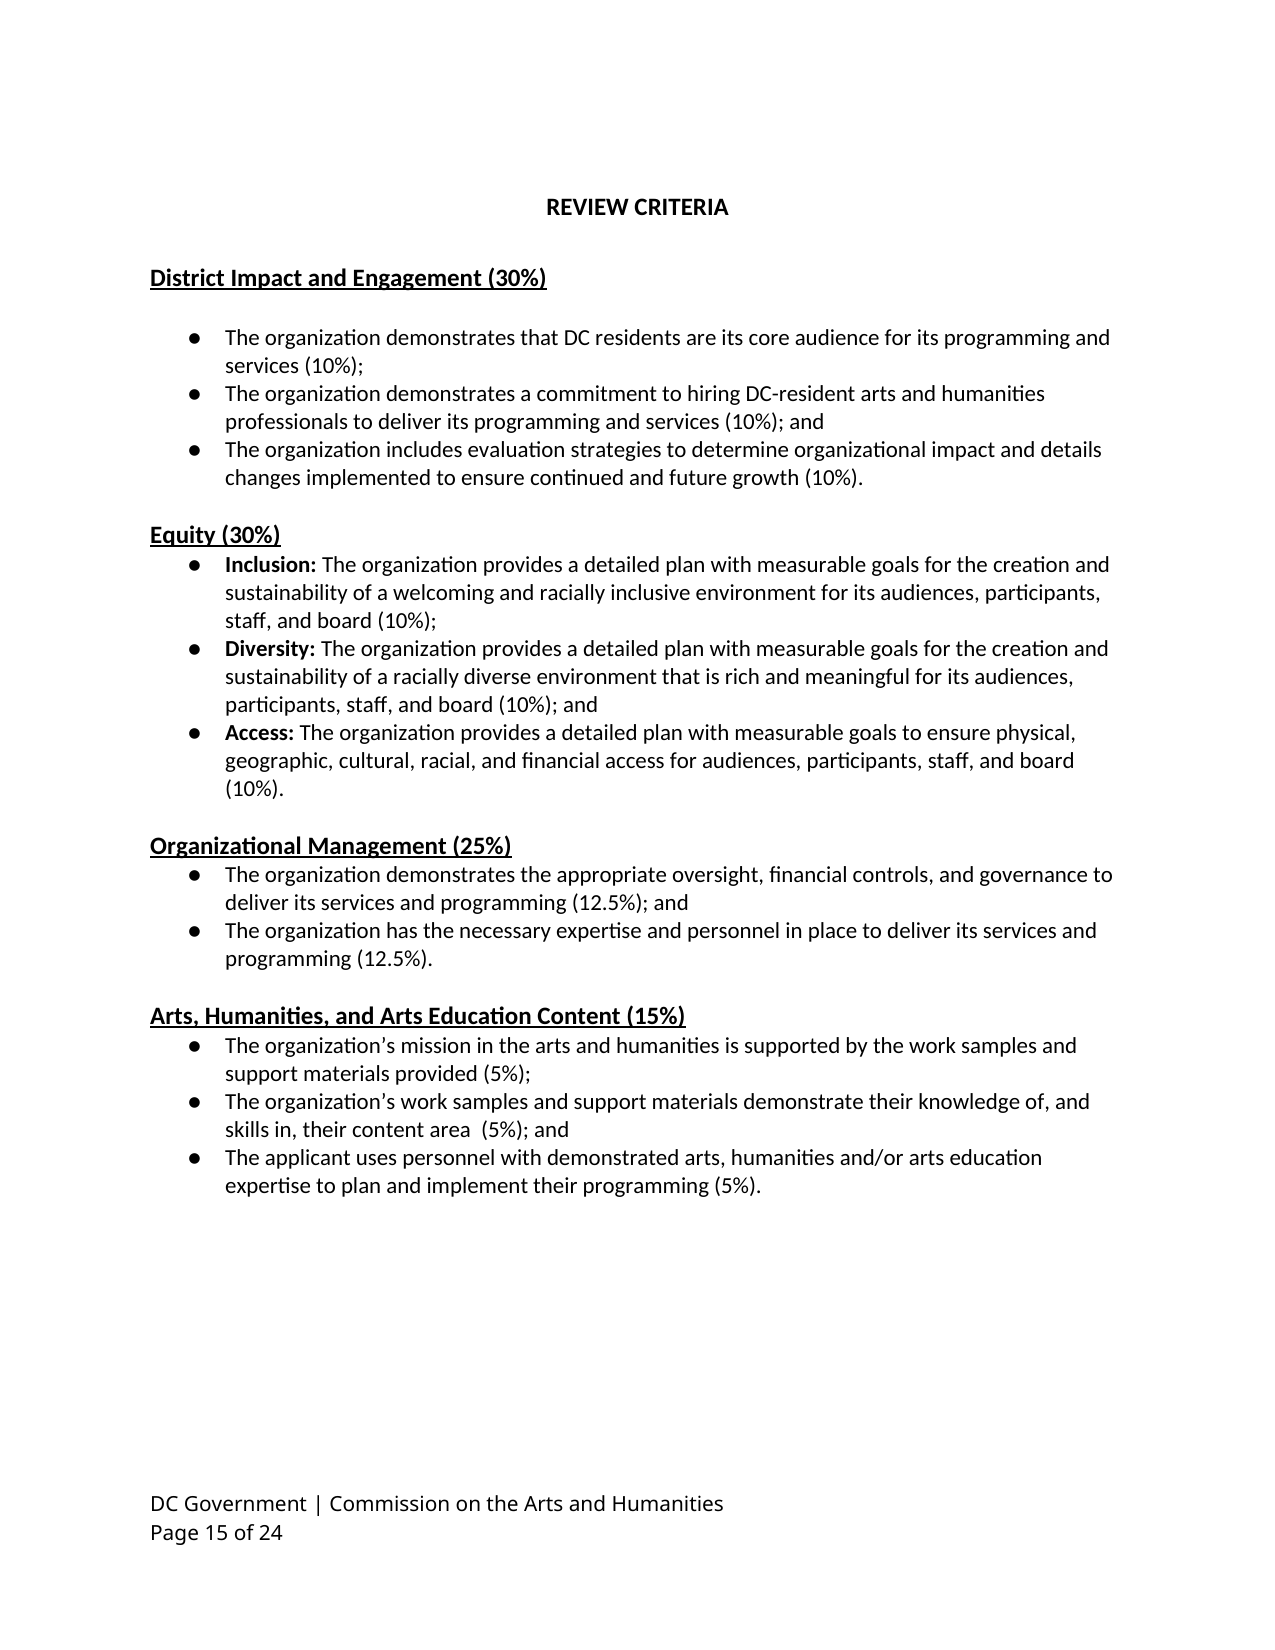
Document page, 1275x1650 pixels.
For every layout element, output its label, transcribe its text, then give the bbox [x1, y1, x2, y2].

title The applicant uses personnel with demonstrated arts, humanities and/or arts education expertise to plan and implement their programming (5%). [187, 1143, 1125, 1199]
title The organization includes evaluation strategies to determine organizational impact and details changes implemented to ensure continued and future growth (10%). [187, 435, 1125, 491]
title The organization has the necessary expertise and personnel in place to deliver its services and programming (12.5%). [187, 916, 1125, 972]
title REVIEW CRITERIA [150, 191, 1125, 221]
title Diversity: The organization provides a detailed plan with measurable goals for the creation and sustainability of a racially diverse environment that is rich and meaningful for its audiences, participants, staff, and board (10%); and [187, 634, 1125, 718]
title The organization demonstrates the appropriate oversight, financial controls, and governance to deliver its services and programming (12.5%); and [187, 860, 1125, 916]
title Equity (30%) [150, 519, 1125, 550]
title The organization demonstrates a commitment to hiring DC-resident arts and humanities professionals to deliver its programming and services (10%); and [187, 379, 1125, 435]
title The organization’s work samples and support materials demonstrate their knowledge of, and skills in, their content area (5%); and [187, 1087, 1125, 1143]
title The organization’s mission in the arts and humanities is supported by the work samples and support materials provided (5%); [187, 1031, 1125, 1087]
title The organization demonstrates that DC residents are its core audience for its programming and services (10%); [187, 323, 1125, 379]
title Arts, Humanities, and Arts Education Content (15%) [150, 1001, 1125, 1031]
title Organizational Management (25%) [150, 830, 1125, 860]
title District Impact and Engagement (30%) [150, 262, 1125, 292]
title Inclusion: The organization provides a detailed plan with measurable goals for the creation and sustainability of a welcoming and racially inclusive environment for its audiences, participants, staff, and board (10%); [187, 550, 1125, 634]
title Access: The organization provides a detailed plan with measurable goals to ensure physical, geographic, cultural, racial, and financial access for audiences, participants, staff, and board (10%). [187, 718, 1125, 802]
